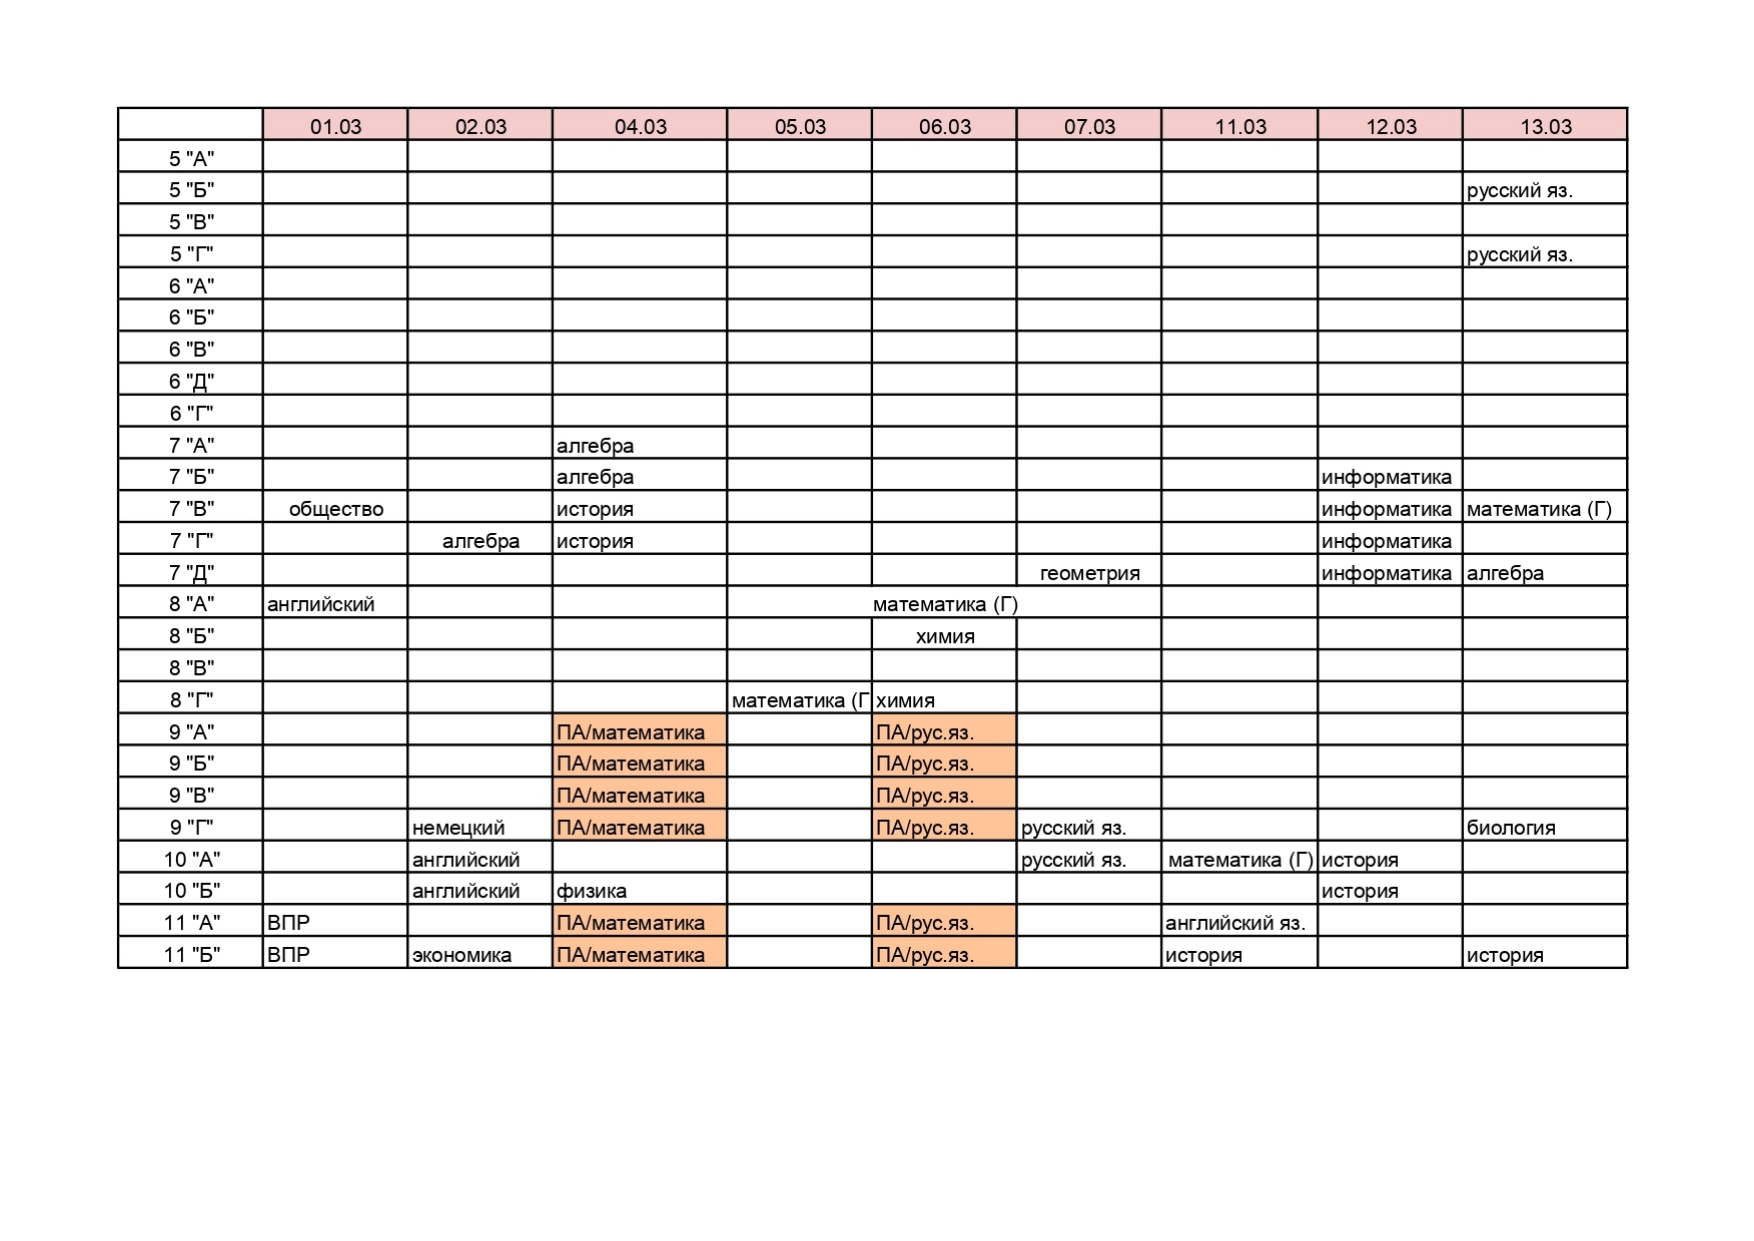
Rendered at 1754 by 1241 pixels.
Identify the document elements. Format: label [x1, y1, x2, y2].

picture [111, 102, 1637, 976]
